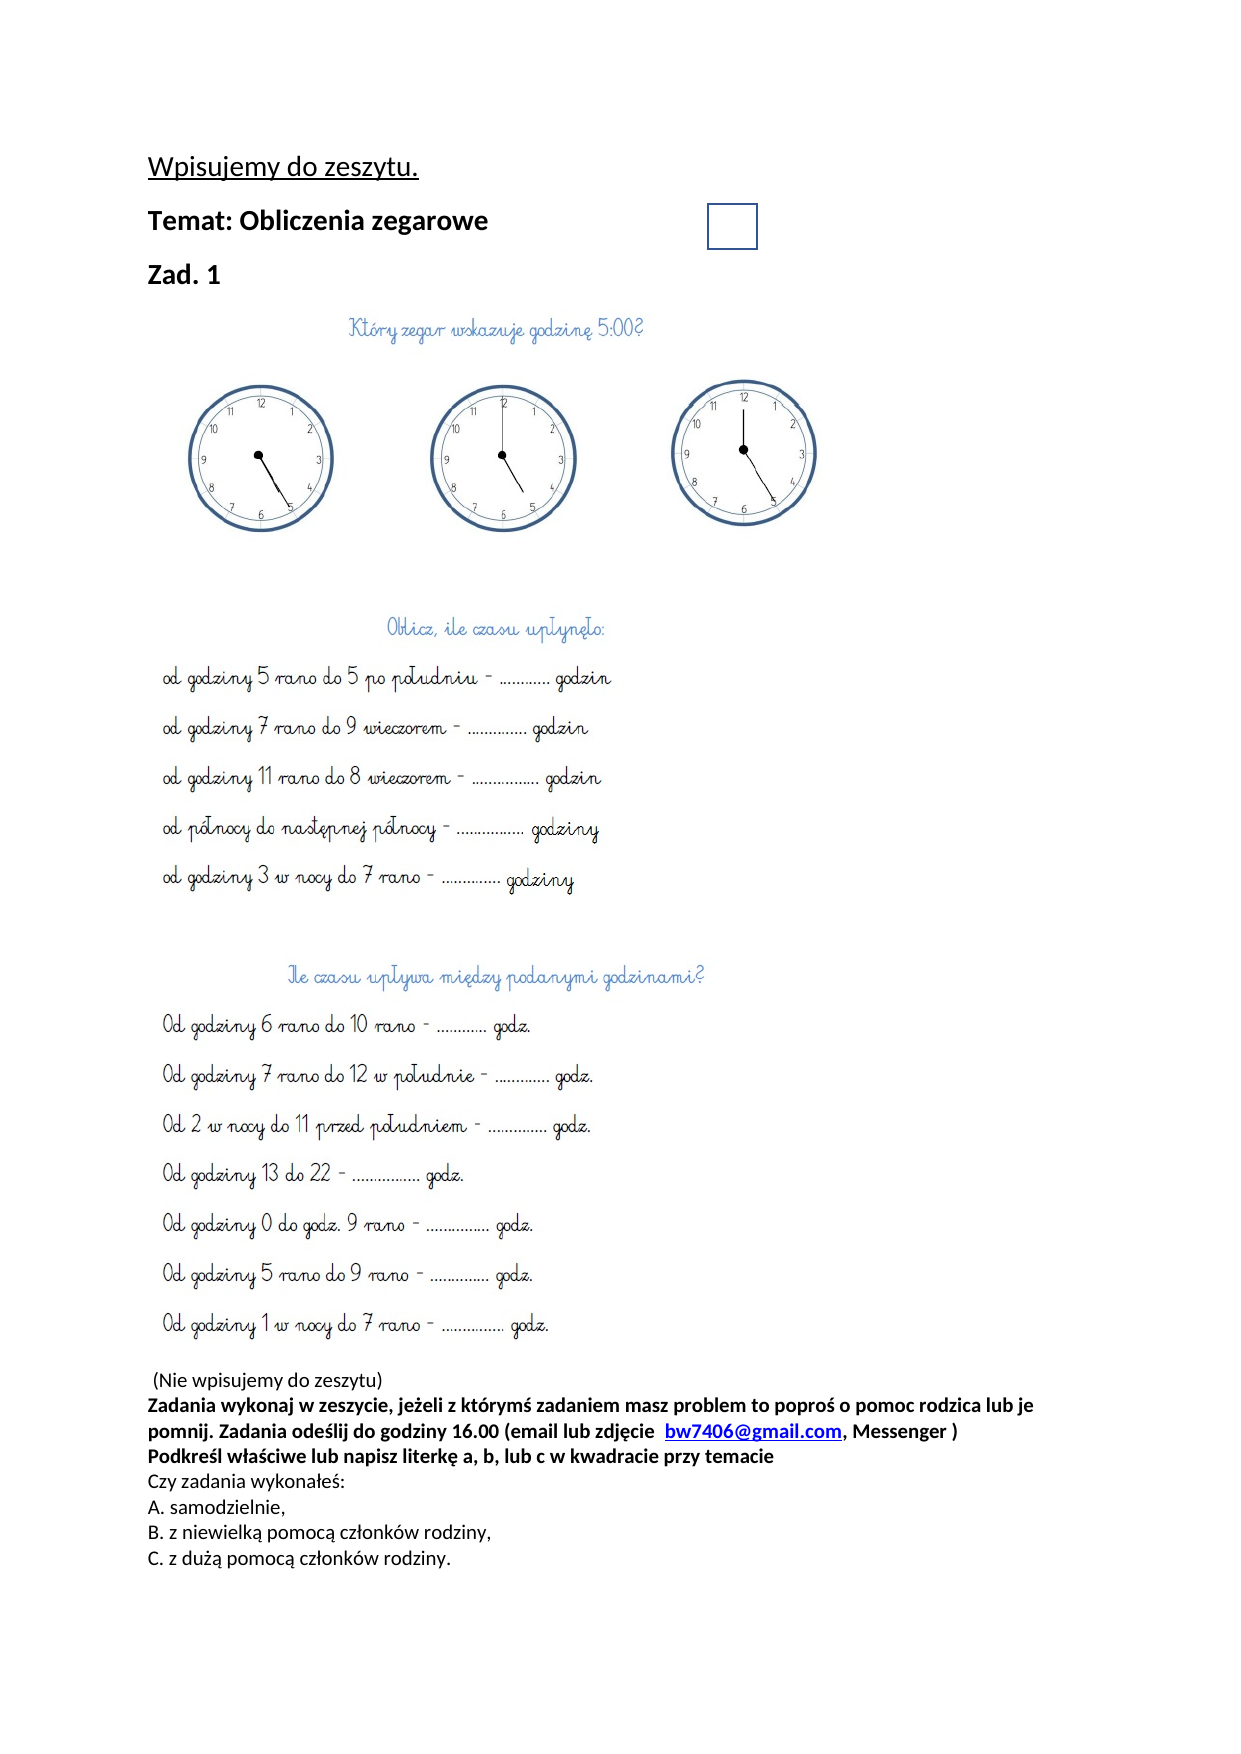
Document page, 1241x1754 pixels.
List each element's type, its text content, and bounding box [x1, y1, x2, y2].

text Podkreśl właściwe lub napisz literkę a, b, lub c w kwadracie przy temacie [148, 1443, 1093, 1469]
text Wpisujemy do zeszytu. [148, 148, 1093, 183]
text A. samodzielnie, [148, 1494, 1093, 1519]
text B. z niewielką pomocą członków rodziny, [148, 1519, 1093, 1545]
text Czy zadania wykonałeś: [148, 1469, 1093, 1494]
text (Nie wpisujemy do zeszytu) [148, 1367, 1093, 1392]
text Zadania wykonaj w zeszycie, jeżeli z którymś zadaniem masz problem to poproś o pomoc rodzica lub je pomnij. Zadania odeślij do godziny 16.00 (email lub zdjęcie bw7406@gmail.com, Messenger ) [148, 1392, 1093, 1443]
text C. z dużą pomocą członków rodziny. [148, 1545, 1093, 1570]
picture [147, 310, 832, 1349]
text Zad. 1 [148, 256, 1093, 292]
text Temat: Obliczenia zegarowe [148, 202, 1093, 238]
